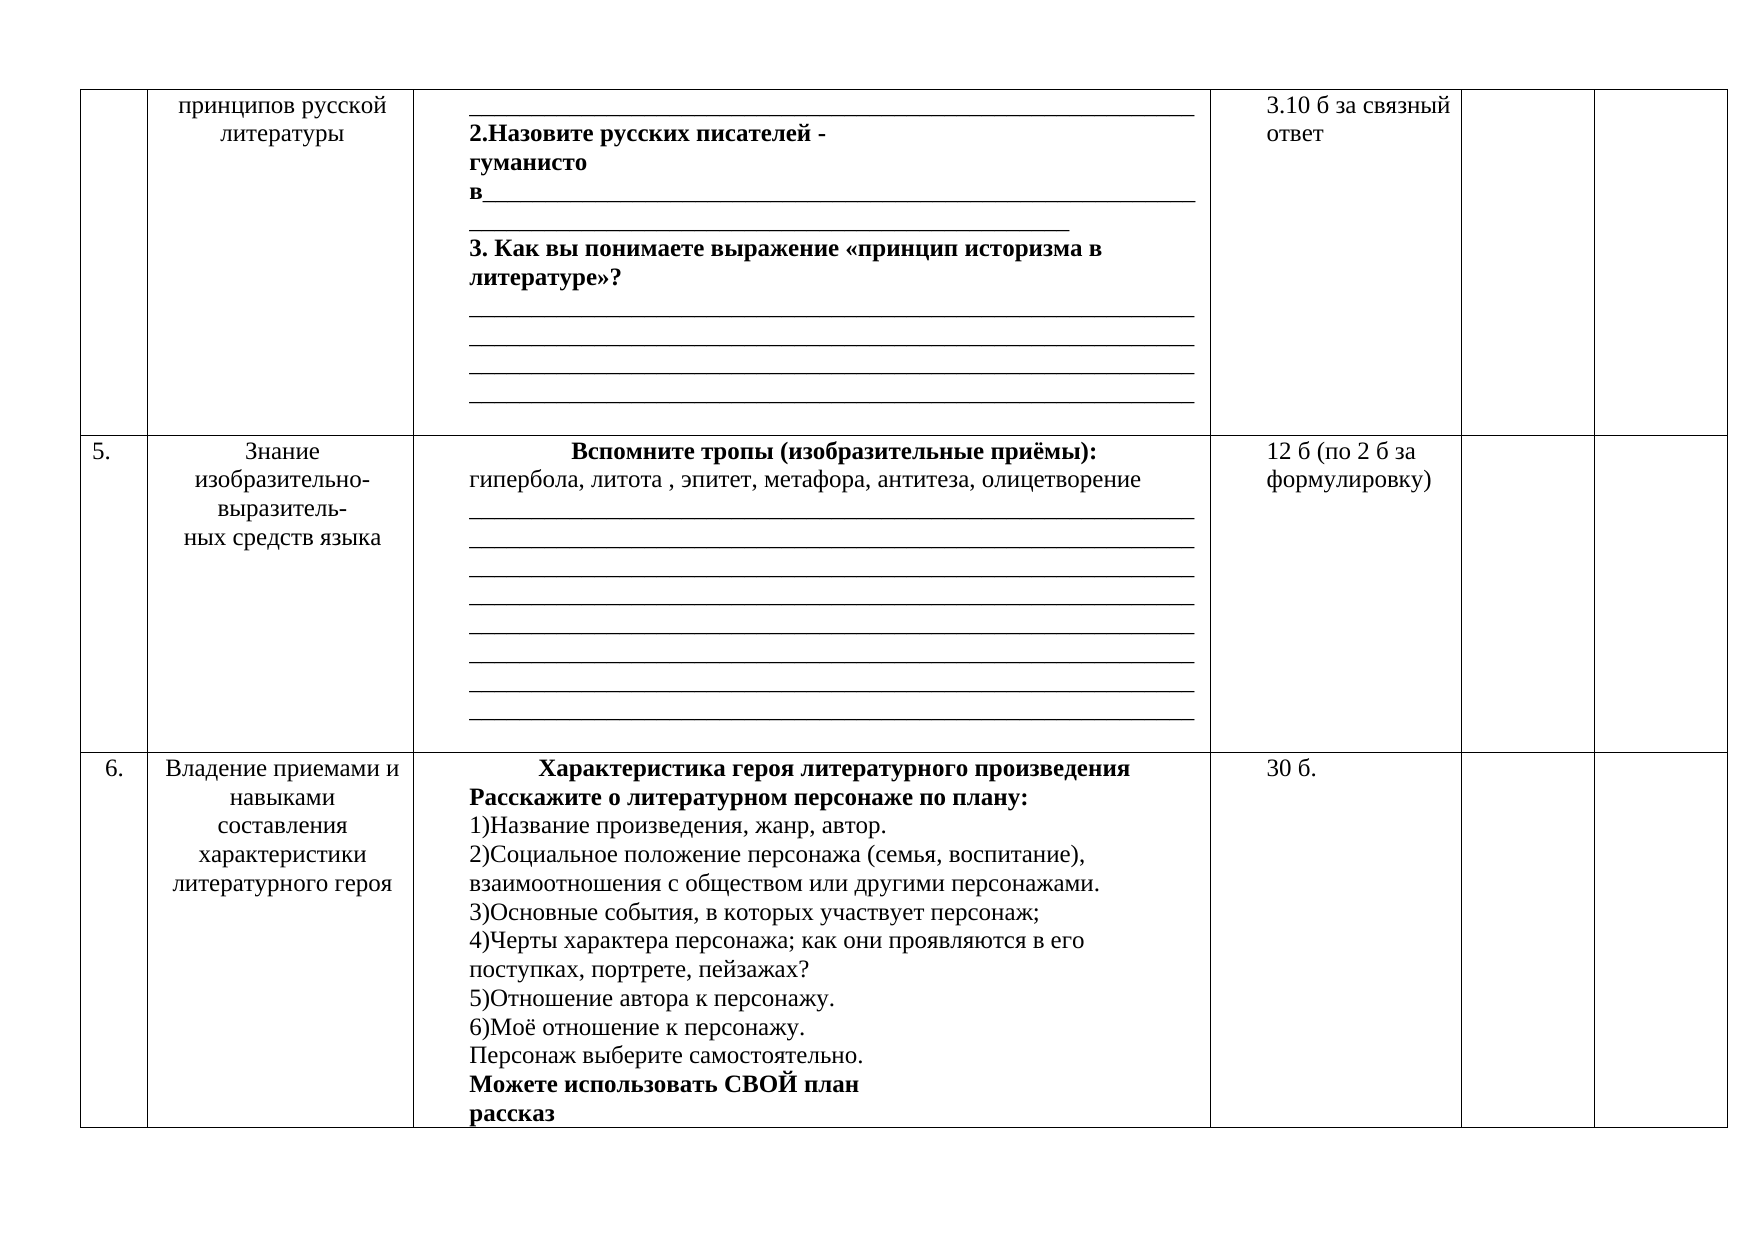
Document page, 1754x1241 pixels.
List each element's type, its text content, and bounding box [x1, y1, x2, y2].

table_cell [1595, 436, 1727, 752]
table_cell [1462, 90, 1594, 435]
table_cell [1462, 436, 1594, 752]
table_cell 6. [81, 753, 147, 1127]
table_cell 30 б. [1211, 753, 1461, 1127]
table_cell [414, 90, 1210, 435]
table_cell Вспомните тропы (изобразительные приёмы): гипербола, литота , эпитет, метафора, антитеза, олицетворение ________________________________________________________________________________________________________________________________________________________________________________________________________________________________________________________________________________________________________________________________________________________________________________________________________________________________________________________________________________ [414, 436, 1210, 752]
table_cell [1595, 753, 1727, 1127]
table_cell 4. [81, 90, 147, 435]
table_cell Знание изобразительно-выразитель- ных средств языка [148, 436, 413, 752]
table_cell [1595, 90, 1727, 435]
table_cell 5. [81, 436, 147, 752]
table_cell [1211, 90, 1461, 435]
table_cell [148, 90, 413, 435]
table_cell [414, 753, 1210, 1127]
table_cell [148, 753, 413, 1127]
table_cell 12 б (по 2 б за формулировку) [1211, 436, 1461, 752]
table_cell [1462, 753, 1594, 1127]
